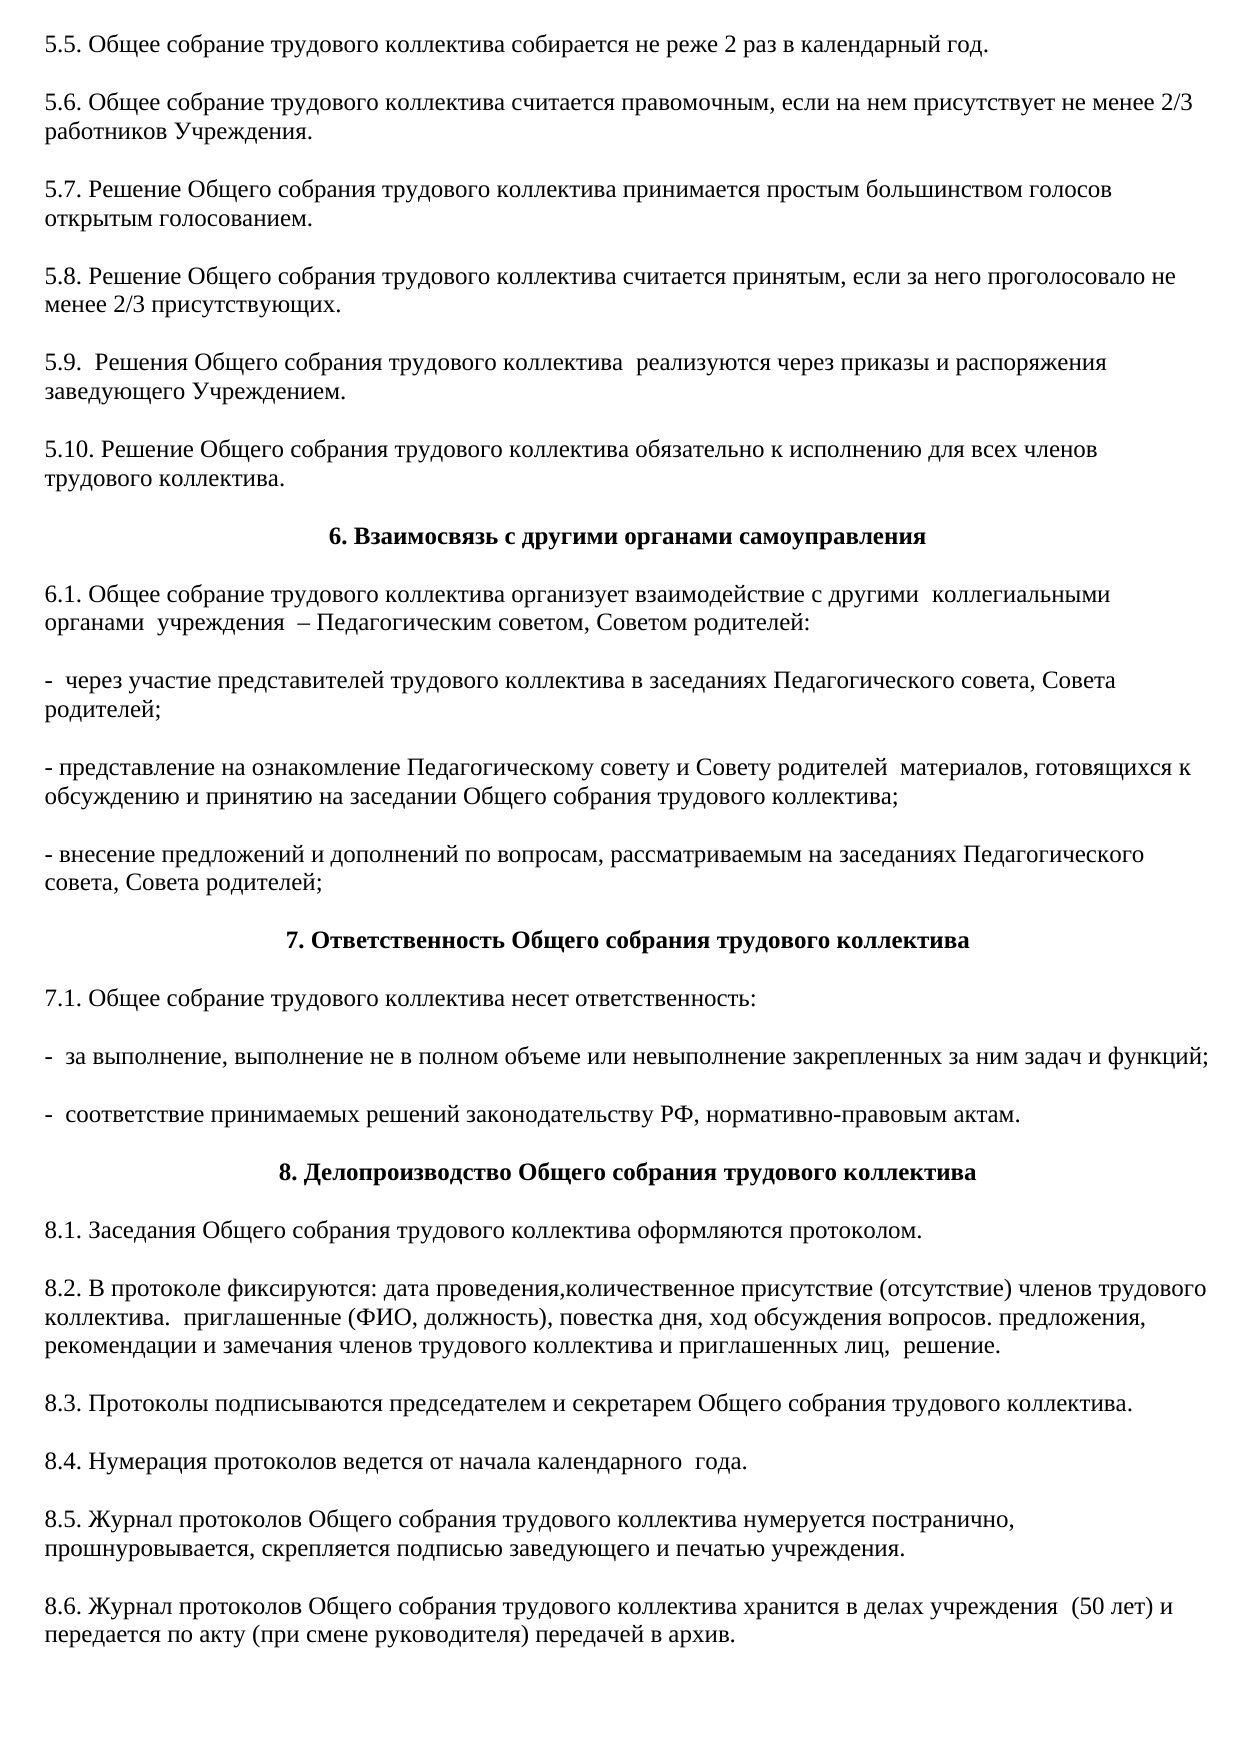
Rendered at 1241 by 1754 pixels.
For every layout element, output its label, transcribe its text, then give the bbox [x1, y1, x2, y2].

text - соответствие принимаемых решений законодательству РФ, нормативно-правовым актам. [44, 1099, 1211, 1128]
text 8.4. Нумерация протоколов ведется от начала календарного года. [44, 1446, 1211, 1475]
text 5.10. Решение Общего собрания трудового коллектива обязательно к исполнению для всех членов трудового коллектива. [44, 434, 1211, 492]
text - представление на ознакомление Педагогическому совету и Совету родителей материалов, готовящихся к обсуждению и принятию на заседании Общего собрания трудового коллектива; [44, 752, 1211, 809]
text 5.7. Решение Общего собрания трудового коллектива принимается простым большинством голосов открытым голосованием. [44, 174, 1211, 232]
text 8. Делопроизводство Общего собрания трудового коллектива [44, 1157, 1211, 1186]
text 5.8. Решение Общего собрания трудового коллектива считается принятым, если за него проголосовало не менее 2/3 присутствующих. [44, 261, 1211, 318]
text 5.5. Общее собрание трудового коллектива собирается не реже 2 раз в календарный год. [44, 29, 1211, 58]
text 6.1. Общее собрание трудового коллектива организует взаимодействие с другими коллегиальными органами учреждения – Педагогическим советом, Советом родителей: [44, 579, 1211, 636]
text - внесение предложений и дополнений по вопросам, рассматриваемым на заседаниях Педагогического совета, Совета родителей; [44, 839, 1211, 896]
text 8.6. Журнал протоколов Общего собрания трудового коллектива хранится в делах учреждения (50 лет) и передается по акту (при смене руководителя) передачей в архив. [44, 1591, 1211, 1648]
text - за выполнение, выполнение не в полном объеме или невыполнение закрепленных за ним задач и функций; [44, 1041, 1211, 1070]
text 7. Ответственность Общего собрания трудового коллектива [44, 925, 1211, 954]
text 5.6. Общее собрание трудового коллектива считается правомочным, если на нем присутствует не менее 2/3 работников Учреждения. [44, 87, 1211, 145]
text 8.3. Протоколы подписываются председателем и секретарем Общего собрания трудового коллектива. [44, 1388, 1211, 1417]
text 8.2. В протоколе фиксируются: дата проведения,количественное присутствие (отсутствие) членов трудового коллектива. приглашенные (ФИО, должность), повестка дня, ход обсуждения вопросов. предложения, рекомендации и замечания членов трудового коллектива и приглашенных лиц, решение. [44, 1273, 1211, 1359]
text 7.1. Общее собрание трудового коллектива несет ответственность: [44, 983, 1211, 1012]
text 8.1. Заседания Общего собрания трудового коллектива оформляются протоколом. [44, 1215, 1211, 1244]
text 5.9. Решения Общего собрания трудового коллектива реализуются через приказы и распоряжения заведующего Учреждением. [44, 347, 1211, 405]
text 6. Взаимосвязь с другими органами самоуправления [44, 521, 1211, 549]
text 8.5. Журнал протоколов Общего собрания трудового коллектива нумеруется постранично, прошнуровывается, скрепляется подписью заведующего и печатью учреждения. [44, 1504, 1211, 1562]
text - через участие представителей трудового коллектива в заседаниях Педагогического совета, Совета родителей; [44, 665, 1211, 723]
